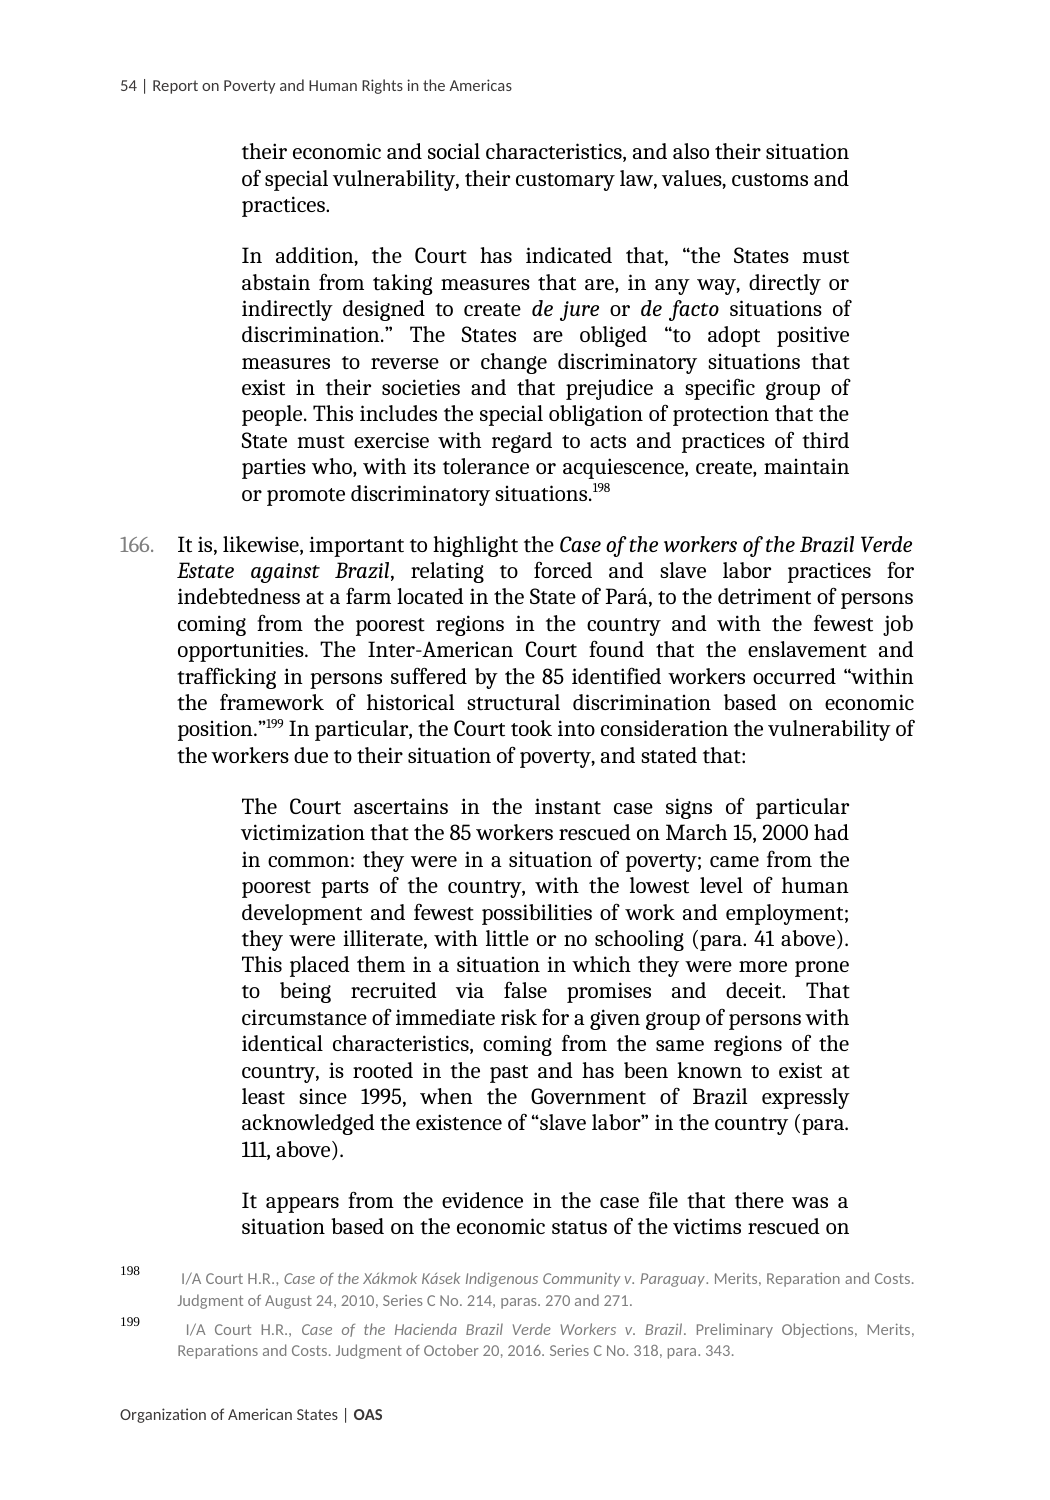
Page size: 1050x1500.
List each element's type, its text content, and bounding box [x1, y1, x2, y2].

list It is, likewise, important to highlight the Case of the workers of the Brazil Verde Estate against Brazil, relating to forced and slave labor practices for indebtedness at a farm located in the State of Pará, to the detriment of persons coming from the poorest regions in the country and with the fewest job opportunities. The Inter-American Court found that the enslavement and trafficking in persons suffered by the 85 identified workers occurred “within the framework of historical structural discrimination based on economic position.” In particular, the Court took into consideration the vulnerability of the workers due to their situation of poverty, and stated that: [120, 532, 915, 769]
list In addition, the Court has indicated that, “the States must abstain from taking measures that are, in any way, directly or indirectly designed to create de jure or de facto situations of discrimination.” The States are obliged “to adopt positive measures to reverse or change discriminatory situations that exist in their societies and that prejudice a specific group of people. This includes the special obligation of protection that the State must exercise with regard to acts and practices of third parties who, with its tolerance or acquiescence, create, maintain or promote discriminatory situations. [241, 243, 851, 507]
list The Court ascertains in the instant case signs of particular victimization that the 85 workers rescued on March 15, 2000 had in common: they were in a situation of poverty; came from the poorest parts of the country, with the lowest level of human development and fewest possibilities of work and employment; they were illiterate, with little or no schooling (para. 41 above). This placed them in a situation in which they were more prone to being recruited via false promises and deceit. That circumstance of immediate risk for a given group of persons with identical characteristics, coming from the same regions of the country, is rooted in the past and has been known to exist at least since 1995, when the Government of Brazil expressly acknowledged the existence of “slave labor” in the country (para. 111, above). [241, 794, 851, 1163]
